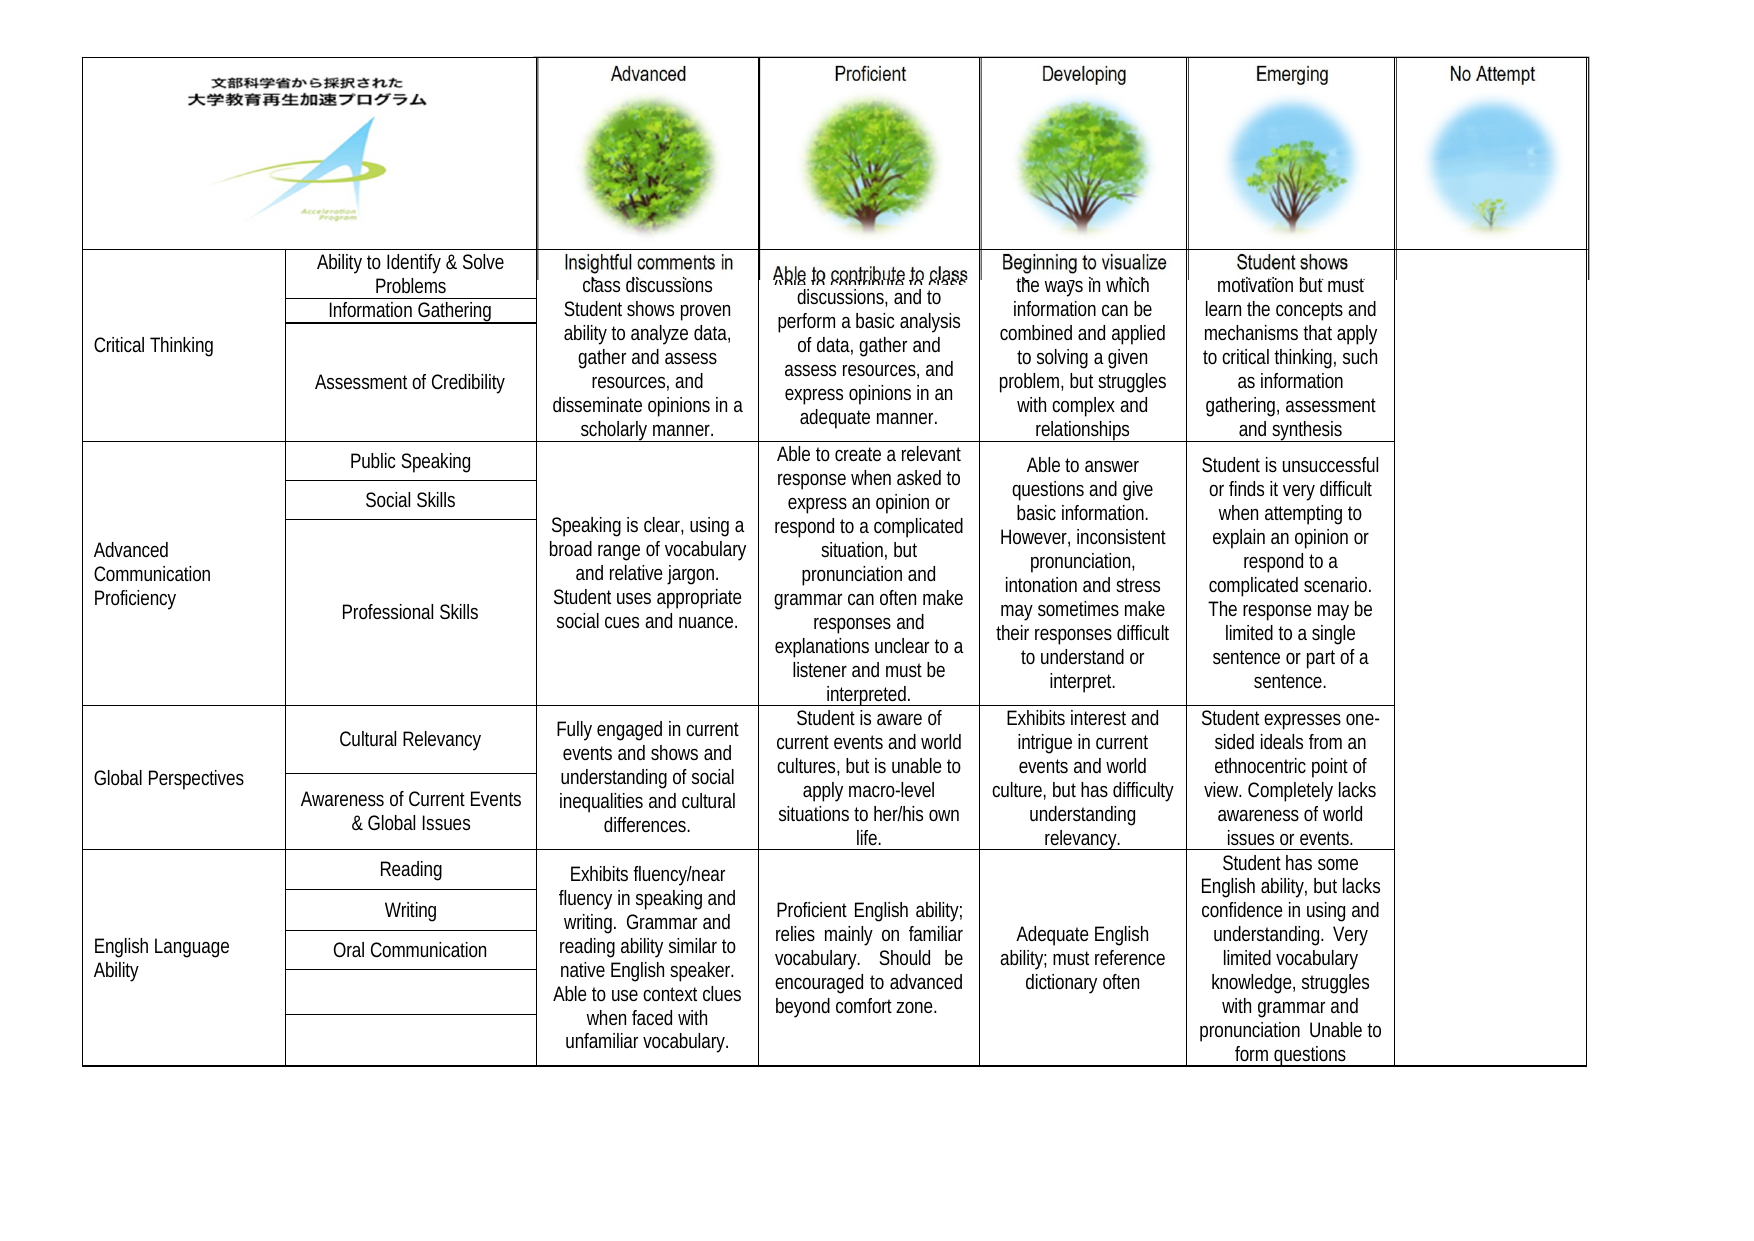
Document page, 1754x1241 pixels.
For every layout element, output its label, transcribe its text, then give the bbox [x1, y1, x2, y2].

table_cell Able to answer questions and give basic information. However, inconsistent pronunciation, intonation and stress may sometimes make their responses difficult to understand or interpret. [980, 442, 1186, 705]
table_cell Oral Communication [286, 931, 536, 969]
table_cell Student is unsuccessful or finds it very difficult when attempting to explain an opinion or respond to a complicated scenario. The response may be limited to a single sentence or part of a sentence. [1187, 442, 1394, 705]
table_cell Writing [286, 890, 536, 930]
table_header [1187, 58, 1394, 248]
table_header [1395, 58, 1586, 248]
picture [168, 67, 447, 227]
table_cell Adequate English ability; must reference dictionary often [980, 850, 1186, 1065]
table_cell Advanced Communication Proficiency [83, 442, 285, 705]
table_cell Student expresses one- sided ideals from an ethnocentric point of view. Completely lacks awareness of world issues or events. [1187, 706, 1394, 849]
table_cell Able to create a relevant response when asked to express an opinion or respond to a complicated situation, but pronunciation and grammar can often make responses and explanations unclear to a listener and must be interpreted. [759, 442, 979, 705]
table_cell Fully engaged in current events and shows and understanding of social inequalities and cultural differences. [537, 706, 758, 849]
table_cell Critical Thinking [83, 250, 285, 441]
table_cell [286, 1015, 536, 1065]
table_cell Ability to Identify & Solve Problems [286, 250, 536, 297]
picture [533, 48, 1607, 280]
table_cell Information Gathering [286, 299, 536, 322]
table_cell Global Perspectives [83, 706, 285, 849]
table_cell Cultural Relevancy [286, 706, 536, 773]
table_cell the ways in which information can be combined and applied to solving a given problem, but struggles with complex and relationships [980, 250, 1186, 441]
table_cell Student is aware of current events and world cultures, but is unable to apply macro-level situations to her/his own life. [759, 706, 979, 849]
table_cell Proficient English ability; relies mainly on familiar vocabulary. Should be encouraged to advanced beyond comfort zone. [759, 850, 979, 1065]
table_cell class discussions Student shows proven ability to analyze data, gather and assess resources, and disseminate opinions in a scholarly manner. [537, 250, 758, 441]
table_cell Assessment of Credibility [286, 324, 536, 441]
table_header [980, 58, 1186, 248]
table_cell Speaking is clear, using a broad range of vocabulary and relative jargon. Student uses appropriate social cues and nuance. [537, 442, 758, 705]
table_cell Reading [286, 850, 536, 888]
table_cell Awareness of Current Events & Global Issues [286, 774, 536, 849]
table_cell Public Speaking [286, 442, 536, 480]
table_header [537, 58, 758, 248]
table_header [759, 58, 979, 248]
table_cell English Language Ability [83, 850, 285, 1065]
table_cell Student has some English ability, but lacks confidence in using and understanding. Very limited vocabulary knowledge, struggles with grammar and pronunciation Unable to form questions [1187, 850, 1394, 1065]
table_header [83, 58, 536, 248]
table_cell [286, 970, 536, 1014]
table_cell motivation but must learn the concepts and mechanisms that apply to critical thinking, such as information gathering, assessment and synthesis [1187, 250, 1394, 441]
table_cell discussions, and to perform a basic analysis of data, gather and assess resources, and express opinions in an adequate manner. [759, 250, 979, 441]
table_cell Social Skills [286, 481, 536, 519]
table_cell [1395, 250, 1586, 1065]
table_cell Exhibits interest and intrigue in current events and world culture, but has difficulty understanding relevancy. [980, 706, 1186, 849]
table_cell Professional Skills [286, 520, 536, 705]
table_cell Exhibits fluency/near fluency in speaking and writing. Grammar and reading ability similar to native English speaker. Able to use context clues when faced with unfamiliar vocabulary. [537, 850, 758, 1065]
